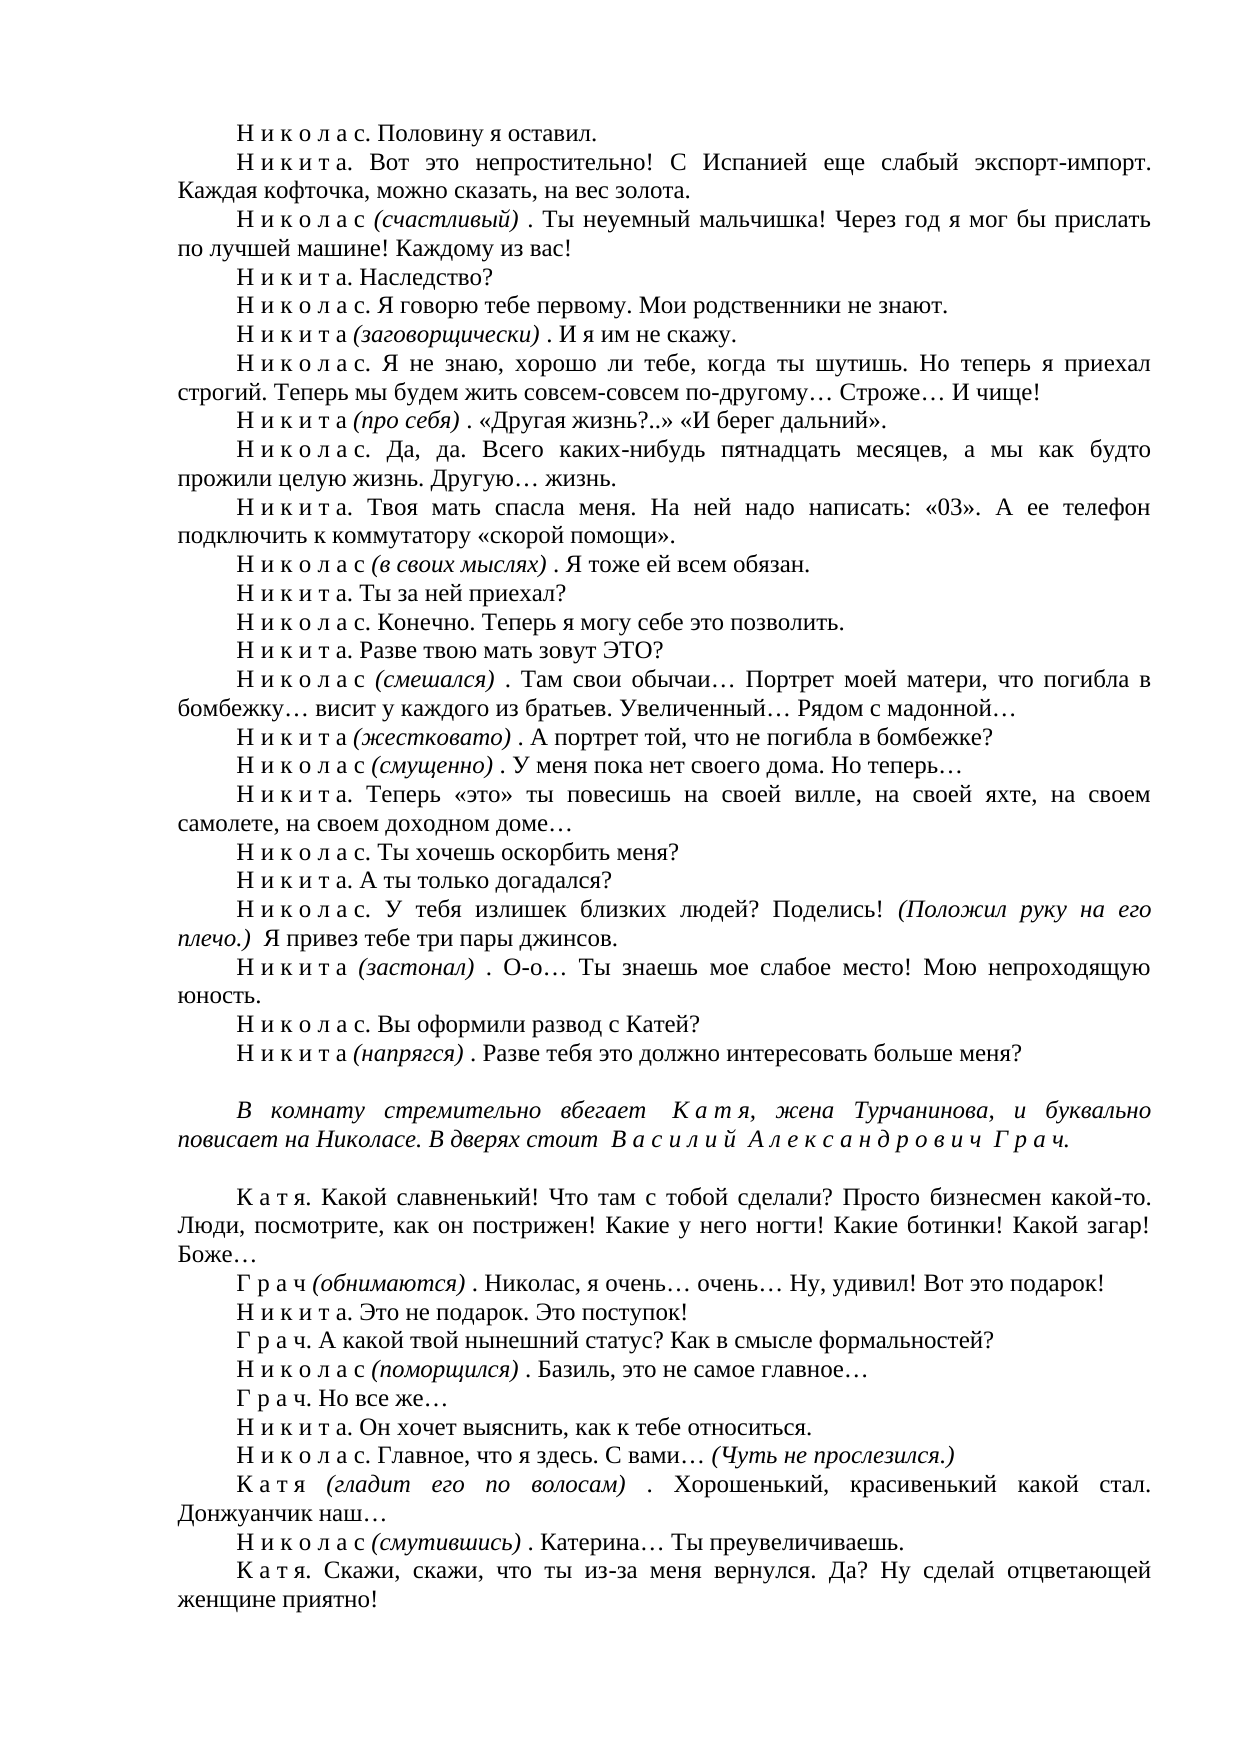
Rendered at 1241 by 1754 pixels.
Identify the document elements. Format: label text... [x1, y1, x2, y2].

text Н и к о л а с. Я говорю тебе первому. Мои родственники не знают. [177, 291, 1152, 319]
text Н и к и т а. А ты только догадался? [177, 866, 1152, 894]
text Н и к и т а (жестковато) . А портрет той, что не погибла в бомбежке? [177, 722, 1152, 751]
text Н и к и т а. Это не подарок. Это поступок! [177, 1297, 1152, 1326]
text Н и к о л а с (смутившись) . Катерина… Ты преувеличиваешь. [177, 1527, 1152, 1556]
text Г р а ч (обнимаются) . Николас, я очень… очень… Ну, удивил! Вот это подарок! [177, 1268, 1152, 1297]
text Н и к и т а. Наследство? [177, 262, 1152, 291]
text Н и к о л а с (в своих мыслях) . Я тоже ей всем обязан. [177, 549, 1152, 578]
text Г р а ч. А какой твой нынешний статус? Как в смысле формальностей? [177, 1326, 1152, 1354]
text Н и к о л а с. Ты хочешь оскорбить меня? [177, 837, 1152, 866]
text Н и к о л а с. У тебя излишек близких людей? Поделись! (Положил руку на его плечо.) Я привез тебе три пары джинсов. [177, 894, 1152, 952]
text Н и к о л а с. Вы оформили развод с Катей? [177, 1009, 1152, 1038]
text Н и к и т а (заговорщически) . И я им не скажу. [177, 319, 1152, 348]
text К а т я. Скажи, скажи, что ты из-за меня вернулся. Да? Ну сделай отцветающей женщине приятно! [177, 1556, 1152, 1613]
text Г р а ч. Но все же… [177, 1383, 1152, 1412]
text Н и к и т а (про себя) . «Другая жизнь?..» «И берег дальний». [177, 406, 1152, 434]
text Н и к и т а. Ты за ней приехал? [177, 578, 1152, 607]
text Н и к о л а с. Главное, что я здесь. С вами… (Чуть не прослезился.) [177, 1441, 1152, 1469]
text Н и к и т а. Вот это непростительно! С Испанией еще слабый экспорт-импорт. Каждая кофточка, можно сказать, на вес золота. [177, 147, 1152, 204]
text Н и к и т а. Разве твою мать зовут ЭТО? [177, 636, 1152, 664]
text Н и к и т а (застонал) . О-о… Ты знаешь мое слабое место! Мою непроходящую юность. [177, 952, 1152, 1009]
text Н и к о л а с (смешался) . Там свои обычаи… Портрет моей матери, что погибла в бомбежку… висит у каждого из братьев. Увеличенный… Рядом с мадонной… [177, 664, 1152, 722]
text Н и к и т а. Теперь «это» ты повесишь на своей вилле, на своей яхте, на своем самолете, на своем доходном доме… [177, 779, 1152, 837]
text К а т я. Какой славненький! Что там с тобой сделали? Просто бизнесмен какой-то. Люди, посмотрите, как он пострижен! Какие у него ногти! Какие ботинки! Какой загар! Боже… [177, 1182, 1152, 1268]
text Н и к и т а. Твоя мать спасла меня. На ней надо написать: «03». А ее телефон подключить к коммутатору «скорой помощи». [177, 492, 1152, 549]
text Н и к и т а (напрягся) . Разве тебя это должно интересовать больше меня? [177, 1038, 1152, 1067]
text Н и к о л а с. Да, да. Всего каких-нибудь пятнадцать месяцев, а мы как будто прожили целую жизнь. Другую… жизнь. [177, 434, 1152, 492]
text Н и к о л а с (смущенно) . У меня пока нет своего дома. Но теперь… [177, 751, 1152, 779]
text В комнату стремительно вбегает К а т я, жена Турчанинова, и буквально повисает на Николасе. В дверях стоит В а с и л и й А л е к с а н д р о в и ч Г р а ч. [177, 1096, 1152, 1153]
text Н и к о л а с. Я не знаю, хорошо ли тебе, когда ты шутишь. Но теперь я приехал строгий. Теперь мы будем жить совсем-совсем по-другому… Строже… И чище! [177, 348, 1152, 406]
text Н и к о л а с (поморщился) . Базиль, это не самое главное… [177, 1354, 1152, 1383]
text Н и к о л а с. Половину я оставил. [177, 118, 1152, 147]
text Н и к о л а с (счастливый) . Ты неуемный мальчишка! Через год я мог бы прислать по лучшей машине! Каждому из вас! [177, 204, 1152, 262]
text Н и к и т а. Он хочет выяснить, как к тебе относиться. [177, 1412, 1152, 1441]
text Н и к о л а с. Конечно. Теперь я могу себе это позволить. [177, 607, 1152, 636]
text К а т я (гладит его по волосам) . Хорошенький, красивенький какой стал. Донжуанчик наш… [177, 1469, 1152, 1527]
